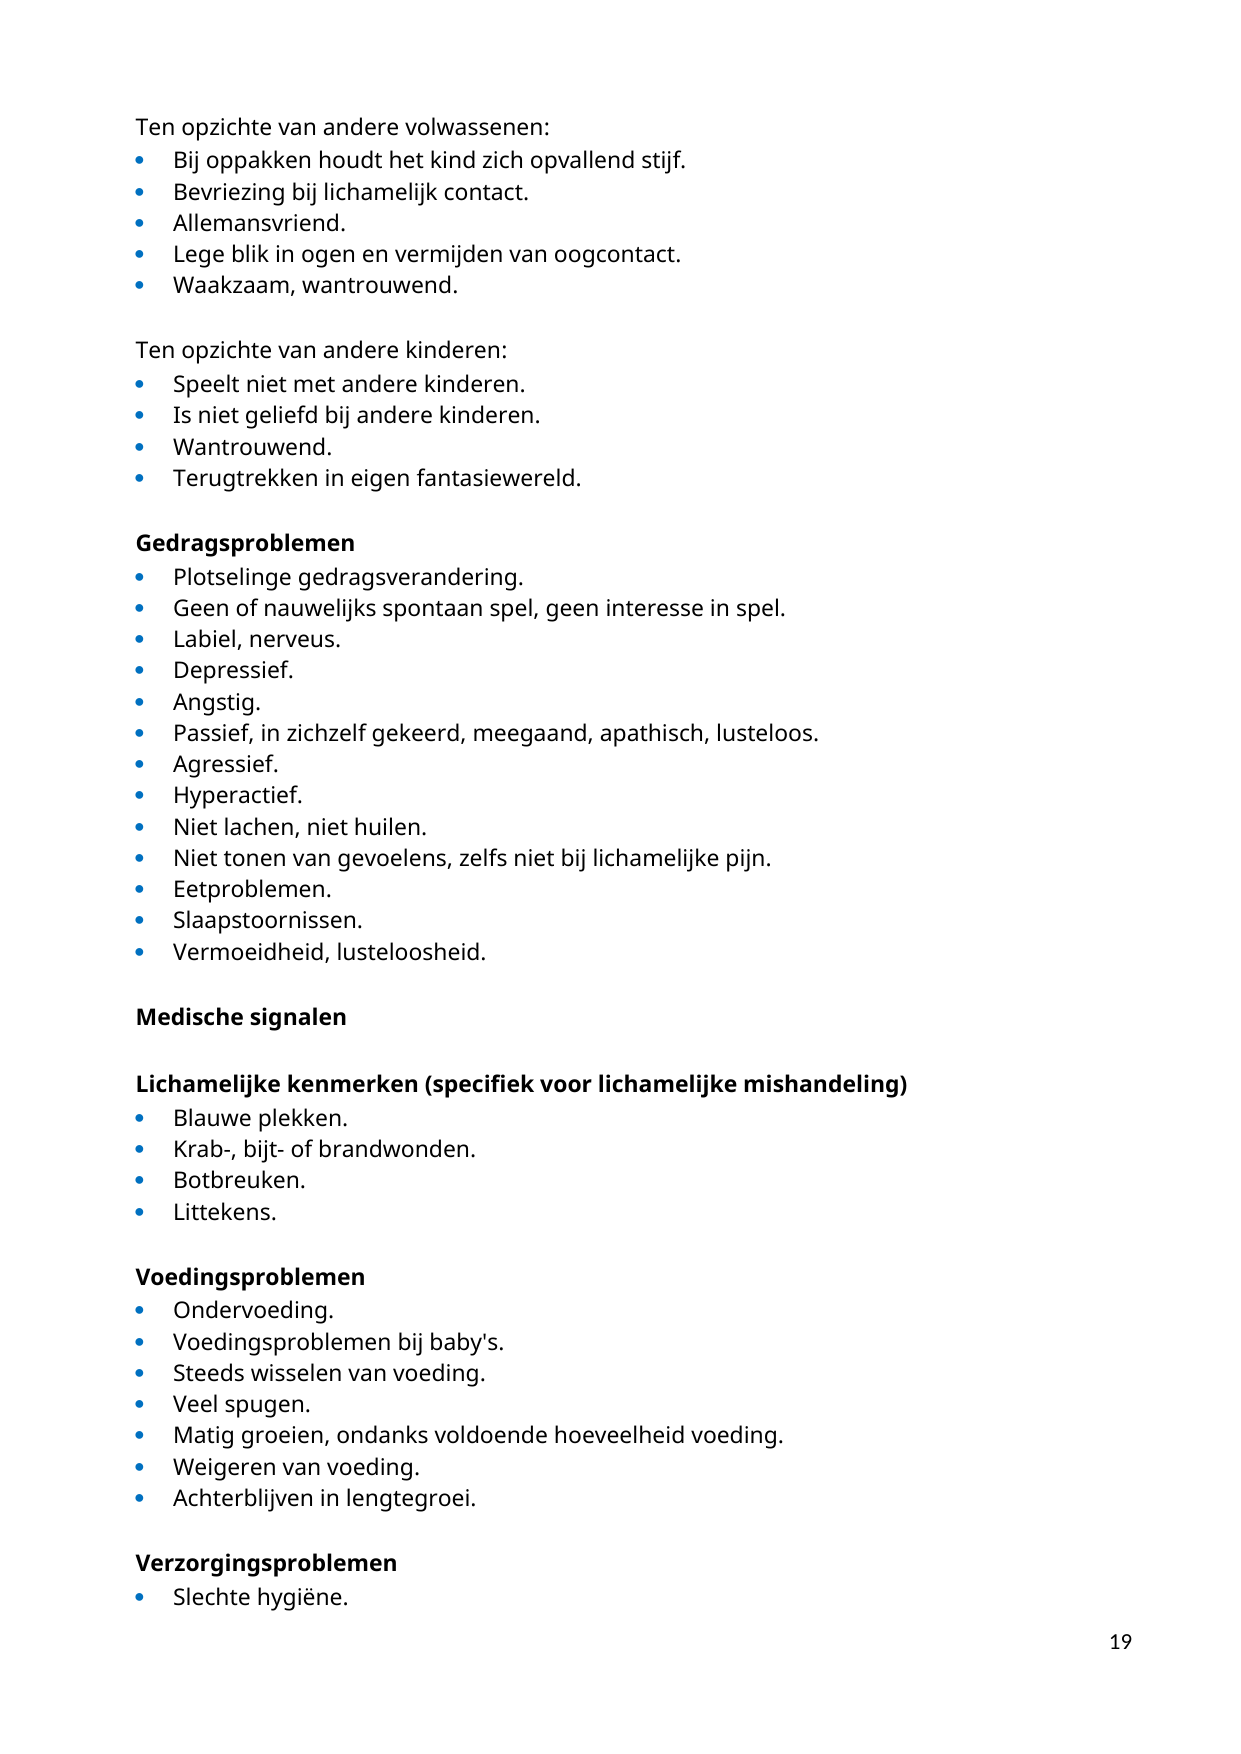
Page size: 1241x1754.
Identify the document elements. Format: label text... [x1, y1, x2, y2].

list Matig groeien, ondanks voldoende hoeveelheid voeding. [135, 1419, 1132, 1450]
list Bevriezing bij lichamelijk contact. [135, 175, 1132, 207]
list Niet lachen, niet huilen. [135, 810, 1132, 842]
list Angstig. [135, 685, 1132, 717]
list Botbreuken. [135, 1164, 1132, 1195]
list Eetproblemen. [135, 873, 1132, 904]
list Weigeren van voeding. [135, 1450, 1132, 1482]
text Ten opzichte van andere kinderen: [135, 334, 1132, 365]
list Agressief. [135, 748, 1132, 779]
list Steeds wisselen van voeding. [135, 1357, 1132, 1388]
text Verzorgingsproblemen [135, 1547, 1132, 1578]
list Speelt niet met andere kinderen. [135, 368, 1132, 399]
list Plotselinge gedragsverandering. [135, 560, 1132, 592]
list Wantrouwend. [135, 430, 1132, 462]
list Bij oppakken houdt het kind zich opvallend stijf. [135, 144, 1132, 175]
list Niet tonen van gevoelens, zelfs niet bij lichamelijke pijn. [135, 842, 1132, 873]
list Geen of nauwelijks spontaan spel, geen interesse in spel. [135, 592, 1132, 623]
list Passief, in zichzelf gekeerd, meegaand, apathisch, lusteloos. [135, 717, 1132, 748]
text Ten opzichte van andere volwassenen: [135, 110, 1132, 142]
list Ondervoeding. [135, 1294, 1132, 1325]
list Waakzaam, wantrouwend. [135, 269, 1132, 300]
list Slechte hygiëne. [135, 1580, 1132, 1612]
list Krab-, bijt- of brandwonden. [135, 1133, 1132, 1164]
list Voedingsproblemen bij baby's. [135, 1325, 1132, 1357]
list Terugtrekken in eigen fantasiewereld. [135, 462, 1132, 493]
list Blauwe plekken. [135, 1102, 1132, 1133]
list Allemansvriend. [135, 207, 1132, 238]
text Medische signalen [135, 1000, 1132, 1032]
list Littekens. [135, 1195, 1132, 1227]
text Gedragsproblemen [135, 527, 1132, 558]
list Lege blik in ogen en vermijden van oogcontact. [135, 238, 1132, 269]
list Slaapstoornissen. [135, 904, 1132, 935]
list Labiel, nerveus. [135, 623, 1132, 654]
list Vermoeidheid, lusteloosheid. [135, 935, 1132, 967]
text Lichamelijke kenmerken (specifiek voor lichamelijke mishandeling) [135, 1068, 1132, 1099]
list Hyperactief. [135, 779, 1132, 810]
list Achterblijven in lengtegroei. [135, 1482, 1132, 1513]
list Is niet geliefd bij andere kinderen. [135, 399, 1132, 430]
text Voedingsproblemen [135, 1260, 1132, 1292]
list Veel spugen. [135, 1388, 1132, 1419]
list Depressief. [135, 654, 1132, 685]
